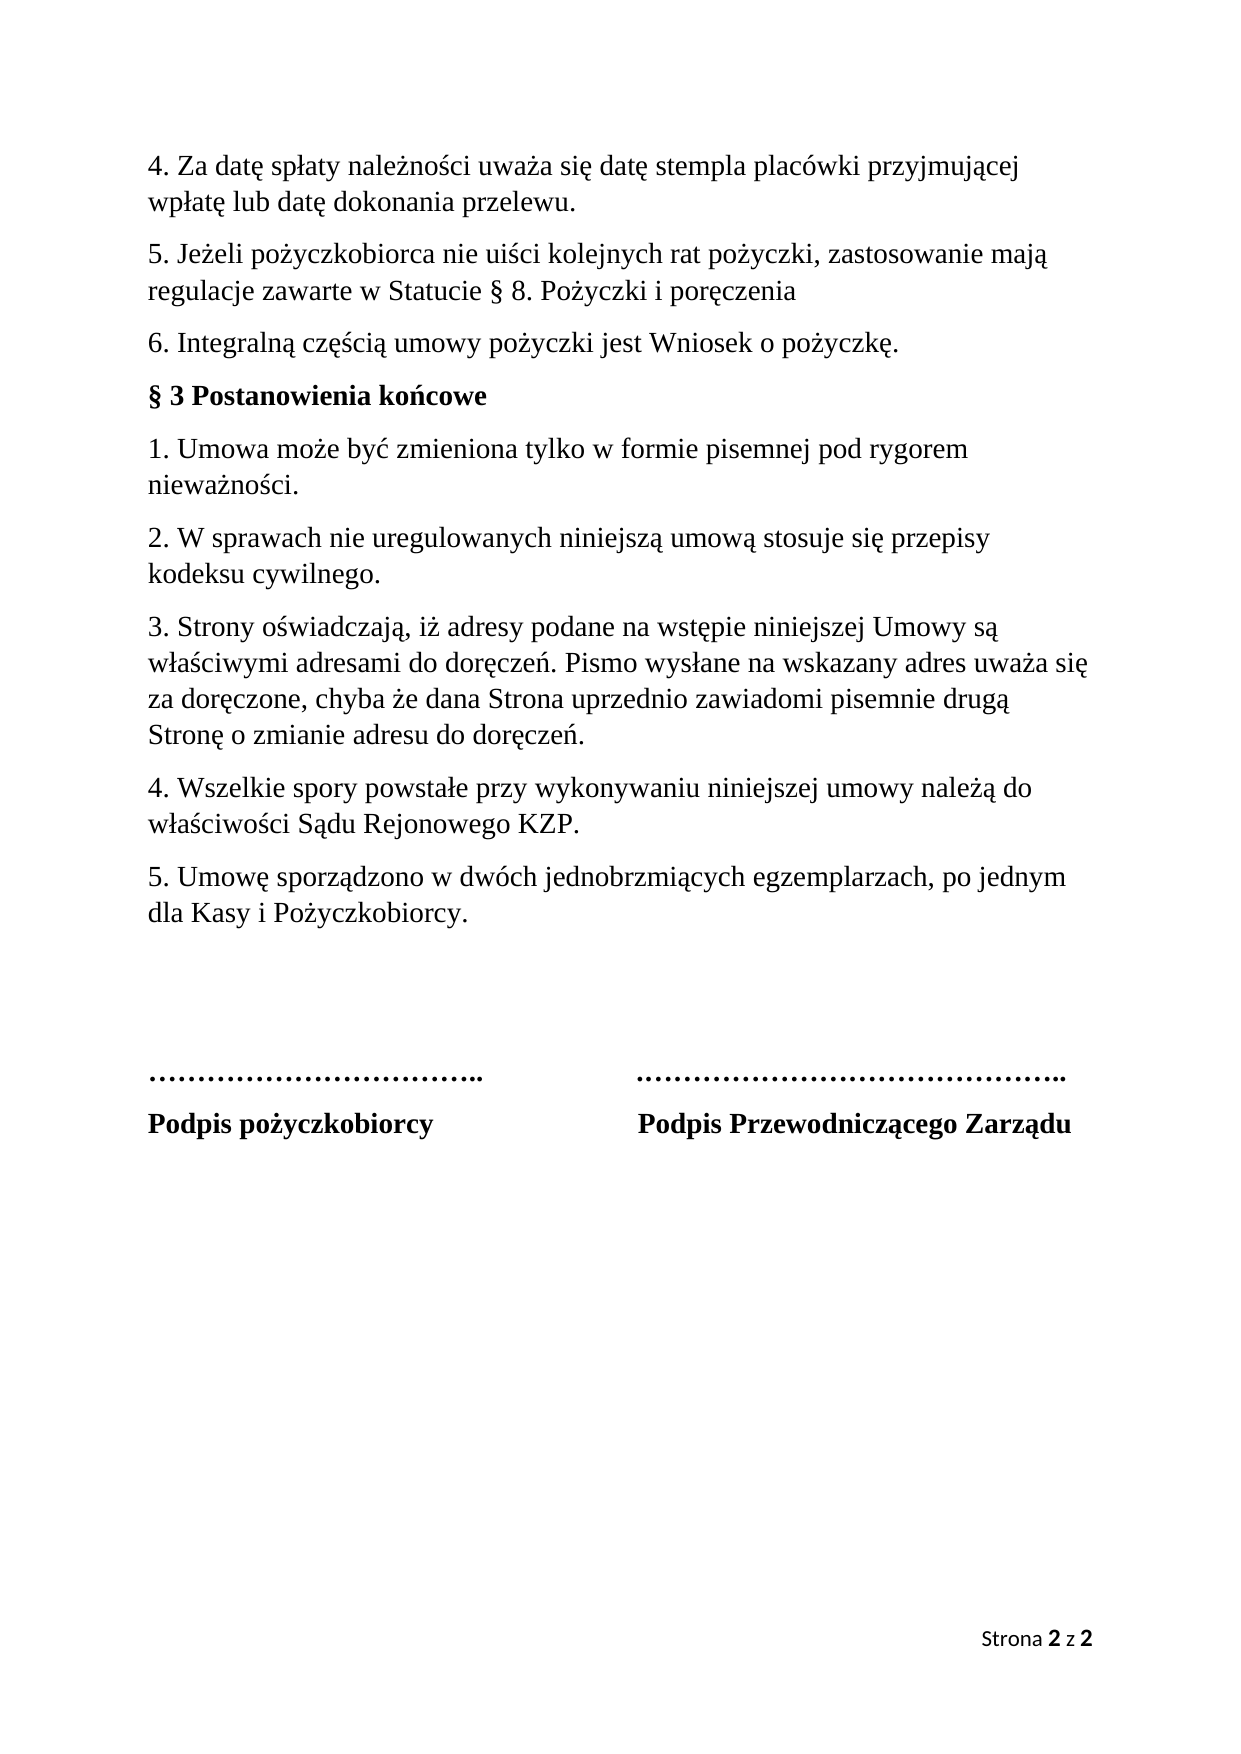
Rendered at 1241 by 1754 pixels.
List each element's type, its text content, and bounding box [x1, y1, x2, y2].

text 2. W sprawach nie uregulowanych niniejszą umową stosuje się przepisy kodeksu cywilnego. [148, 520, 1093, 590]
text …………………………….. .…………………………………….. [148, 1054, 1093, 1087]
text 5. Jeżeli pożyczkobiorca nie uiści kolejnych rat pożyczki, zastosowanie mają regulacje zawarte w Statucie § 8. Pożyczki i poręczenia [148, 237, 1093, 306]
text 1. Umowa może być zmieniona tylko w formie pisemnej pod rygorem nieważności. [148, 431, 1093, 501]
text 6. Integralną częścią umowy pożyczki jest Wniosek o pożyczkę. [148, 326, 1093, 359]
text 4. Wszelkie spory powstałe przy wykonywaniu niniejszej umowy należą do właściwości Sądu Rejonowego KZP. [148, 770, 1093, 840]
text Podpis pożyczkobiorcy Podpis Przewodniczącego Zarządu [148, 1107, 1093, 1140]
text 5. Umowę sporządzono w dwóch jednobrzmiących egzemplarzach, po jednym dla Kasy i Pożyczkobiorcy. [148, 859, 1093, 929]
text 3. Strony oświadczają, iż adresy podane na wstępie niniejszej Umowy są właściwymi adresami do doręczeń. Pismo wysłane na wskazany adres uważa się za doręczone, chyba że dana Strona uprzednio zawiadomi pisemnie drugą Stronę o zmianie adresu do doręczeń. [148, 609, 1093, 751]
text § 3 Postanowienia końcowe [148, 378, 1093, 412]
text 4. Za datę spłaty należności uważa się datę stempla placówki przyjmującej wpłatę lub datę dokonania przelewu. [148, 148, 1093, 217]
